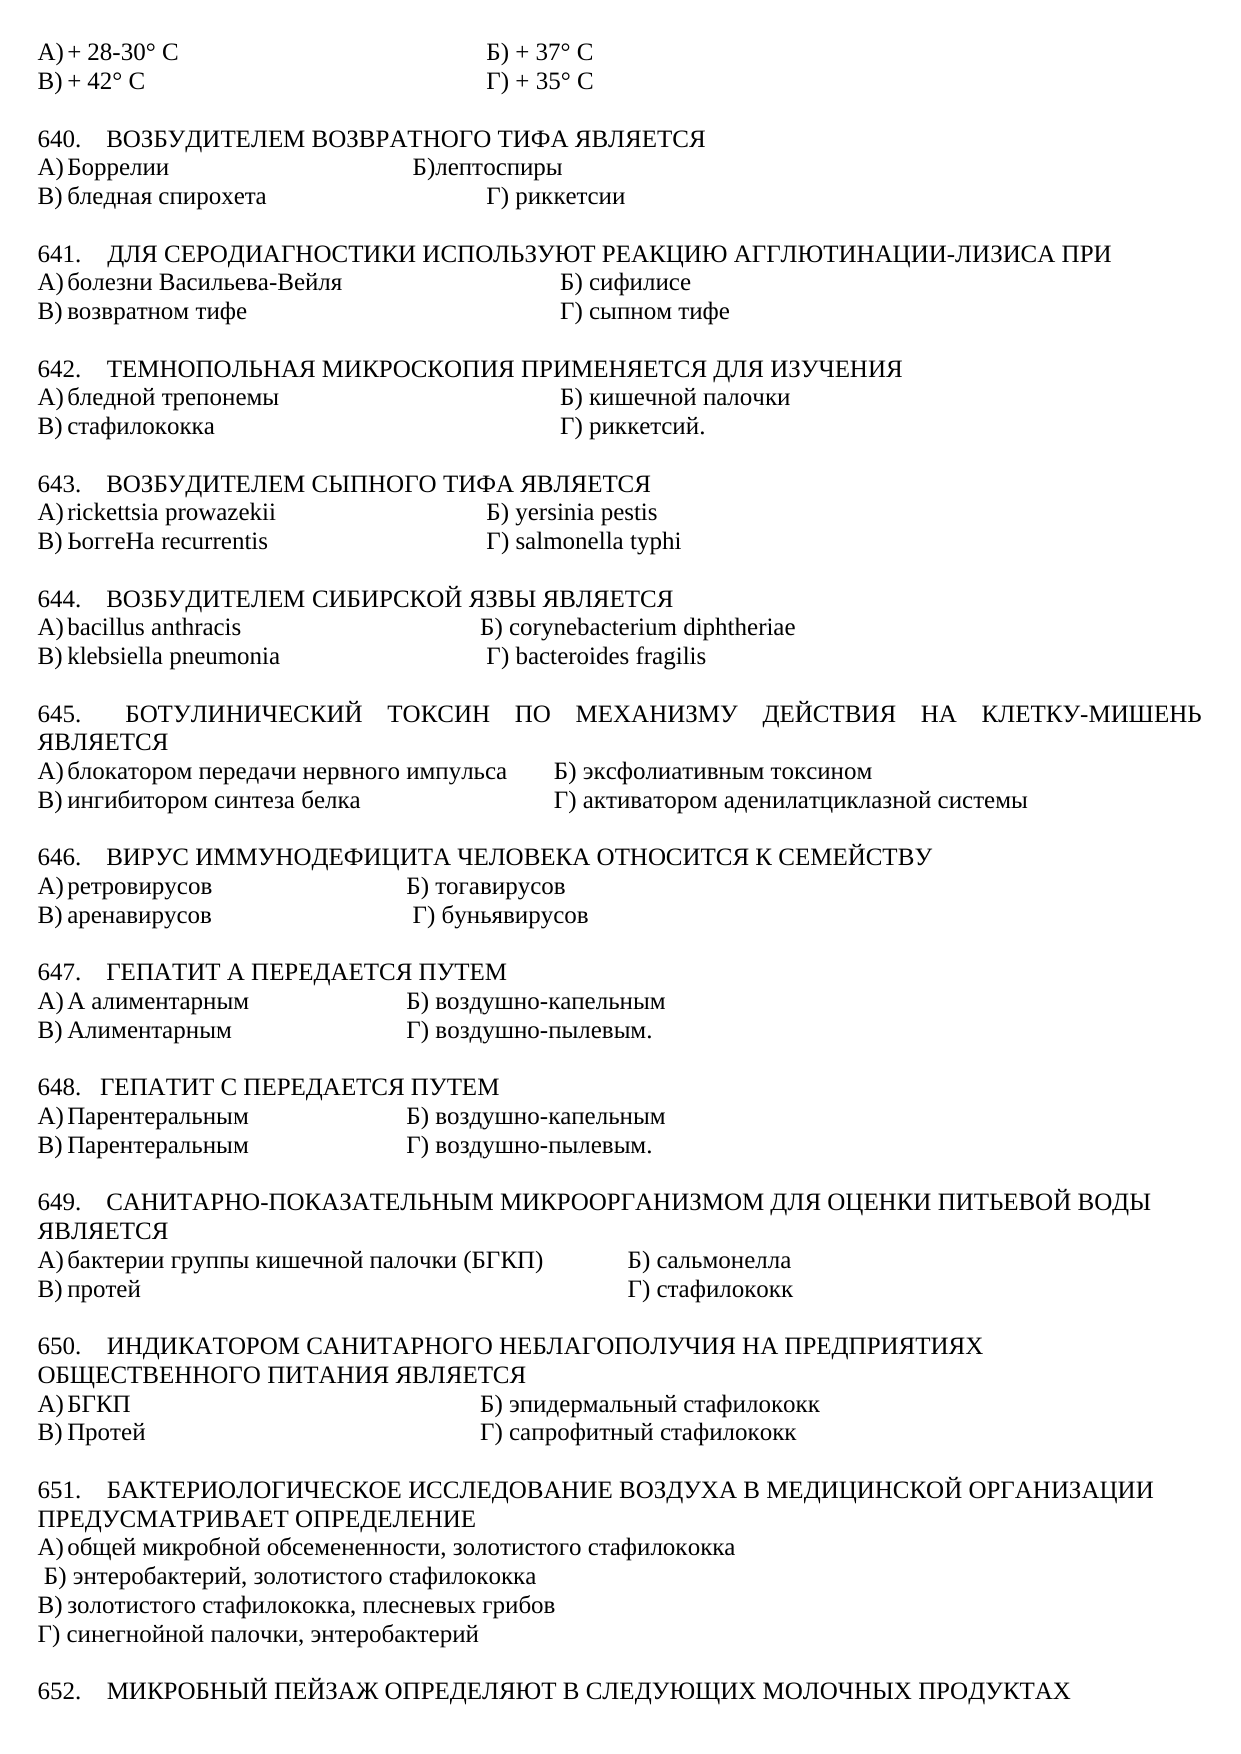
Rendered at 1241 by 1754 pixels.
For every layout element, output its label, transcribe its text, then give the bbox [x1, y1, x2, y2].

list болезни Васильева-Вейля Б) сифилисе [37, 267, 1203, 296]
list ЬоггеНа recurrentis Г) salmonella typhi [37, 526, 1203, 555]
list ТЕМНОПОЛЬНАЯ МИКРОСКОПИЯ ПРИМЕНЯЕТСЯ ДЛЯ ИЗУЧЕНИЯ [37, 354, 1203, 382]
list ВОЗБУДИТЕЛЕМ ВОЗВРАТНОГО ТИФА ЯВЛЯЕТСЯ [37, 124, 1203, 152]
list ГЕПАТИТ С ПЕРЕДАЕТСЯ ПУТЕМ [37, 1072, 1203, 1101]
list блокатором передачи нервного импульса Б) эксфолиативным токсином [37, 756, 1203, 785]
list ВОЗБУДИТЕЛЕМ СИБИРСКОЙ ЯЗВЫ ЯВЛЯЕТСЯ [37, 584, 1203, 612]
text Б) энтеробактерий, золотистого стафилококка [37, 1561, 1203, 1590]
list САНИТАРНО-ПОКАЗАТЕЛЬНЫМ МИКРООРГАНИЗМОМ ДЛЯ ОЦЕНКИ ПИТЬЕВОЙ ВОДЫ ЯВЛЯЕТСЯ [37, 1187, 1203, 1245]
list ретровирусов Б) тогавирусов [37, 871, 1203, 900]
list klebsiella pneumonia Г) bacteroides fragilis [37, 641, 1203, 670]
list ГЕПАТИТ А ПЕРЕДАЕТСЯ ПУТЕМ [37, 957, 1203, 986]
list ИНДИКАТОРОМ САНИТАРНОГО НЕБЛАГОПОЛУЧИЯ НА ПРЕДПРИЯТИЯХ ОБЩЕСТВЕННОГО ПИТАНИЯ ЯВЛЯЕТСЯ [37, 1331, 1203, 1389]
list Протей Г) сапрофитный стафилококк [37, 1417, 1203, 1446]
list А алиментарным Б) воздушно-капельным [37, 986, 1203, 1015]
list + 28-30° С Б) + 37° С [37, 37, 1203, 66]
text Г) синегнойной палочки, энтеробактерий [37, 1619, 1203, 1647]
list rickettsia prowazekii Б) yersinia pestis [37, 497, 1203, 526]
list ДЛЯ СЕРОДИАГНОСТИКИ ИСПОЛЬЗУЮТ РЕАКЦИЮ АГГЛЮТИНАЦИИ-ЛИЗИСА ПРИ [37, 239, 1203, 267]
list Боррелии Б)лептоспиры [37, 152, 1203, 181]
list Парентеральным Б) воздушно-капельным [37, 1101, 1203, 1130]
list Парентеральным Г) воздушно-пылевым. [37, 1130, 1203, 1159]
list + 42° С Г) + 35° С [37, 66, 1203, 95]
list bacillus anthracis Б) corynebacterium diphtheriae [37, 612, 1203, 641]
list общей микробной обсемененности, золотистого стафилококка [37, 1532, 1203, 1561]
list возвратном тифе Г) сыпном тифе [37, 296, 1203, 325]
list бледная спирохета Г) риккетсии [37, 181, 1203, 210]
list БГКП Б) эпидермальный стафилококк [37, 1389, 1203, 1417]
list бактерии группы кишечной палочки (БГКП) Б) сальмонелла [37, 1245, 1203, 1274]
list бледной трепонемы Б) кишечной палочки [37, 382, 1203, 411]
list БОТУЛИНИЧЕСКИЙ ТОКСИН ПО МЕХАНИЗМУ ДЕЙСТВИЯ НА КЛЕТКУ-МИШЕНЬ ЯВЛЯЕТСЯ [37, 699, 1203, 756]
list золотистого стафилококка, плесневых грибов [37, 1590, 1203, 1619]
list Алиментарным Г) воздушно-пылевым. [37, 1015, 1203, 1044]
list МИКРОБНЫЙ ПЕЙЗАЖ ОПРЕДЕЛЯЮТ В СЛЕДУЮЩИХ МОЛОЧНЫХ ПРОДУКТАХ [37, 1676, 1203, 1705]
list ВОЗБУДИТЕЛЕМ СЫПНОГО ТИФА ЯВЛЯЕТСЯ [37, 469, 1203, 497]
list протей Г) стафилококк [37, 1274, 1203, 1302]
list аренавирусов Г) буньявирусов [37, 900, 1203, 929]
list БАКТЕРИОЛОГИЧЕСКОЕ ИССЛЕДОВАНИЕ ВОЗДУХА В МЕДИЦИНСКОЙ ОРГАНИЗАЦИИ ПРЕДУСМАТРИВАЕТ ОПРЕДЕЛЕНИЕ [37, 1475, 1203, 1532]
list ВИРУС ИММУНОДЕФИЦИТА ЧЕЛОВЕКА ОТНОСИТСЯ К СЕМЕЙСТВУ [37, 842, 1203, 871]
list стафилококка Г) риккетсий. [37, 411, 1203, 440]
list ингибитором синтеза белка Г) активатором аденилатциклазной системы [37, 785, 1203, 814]
